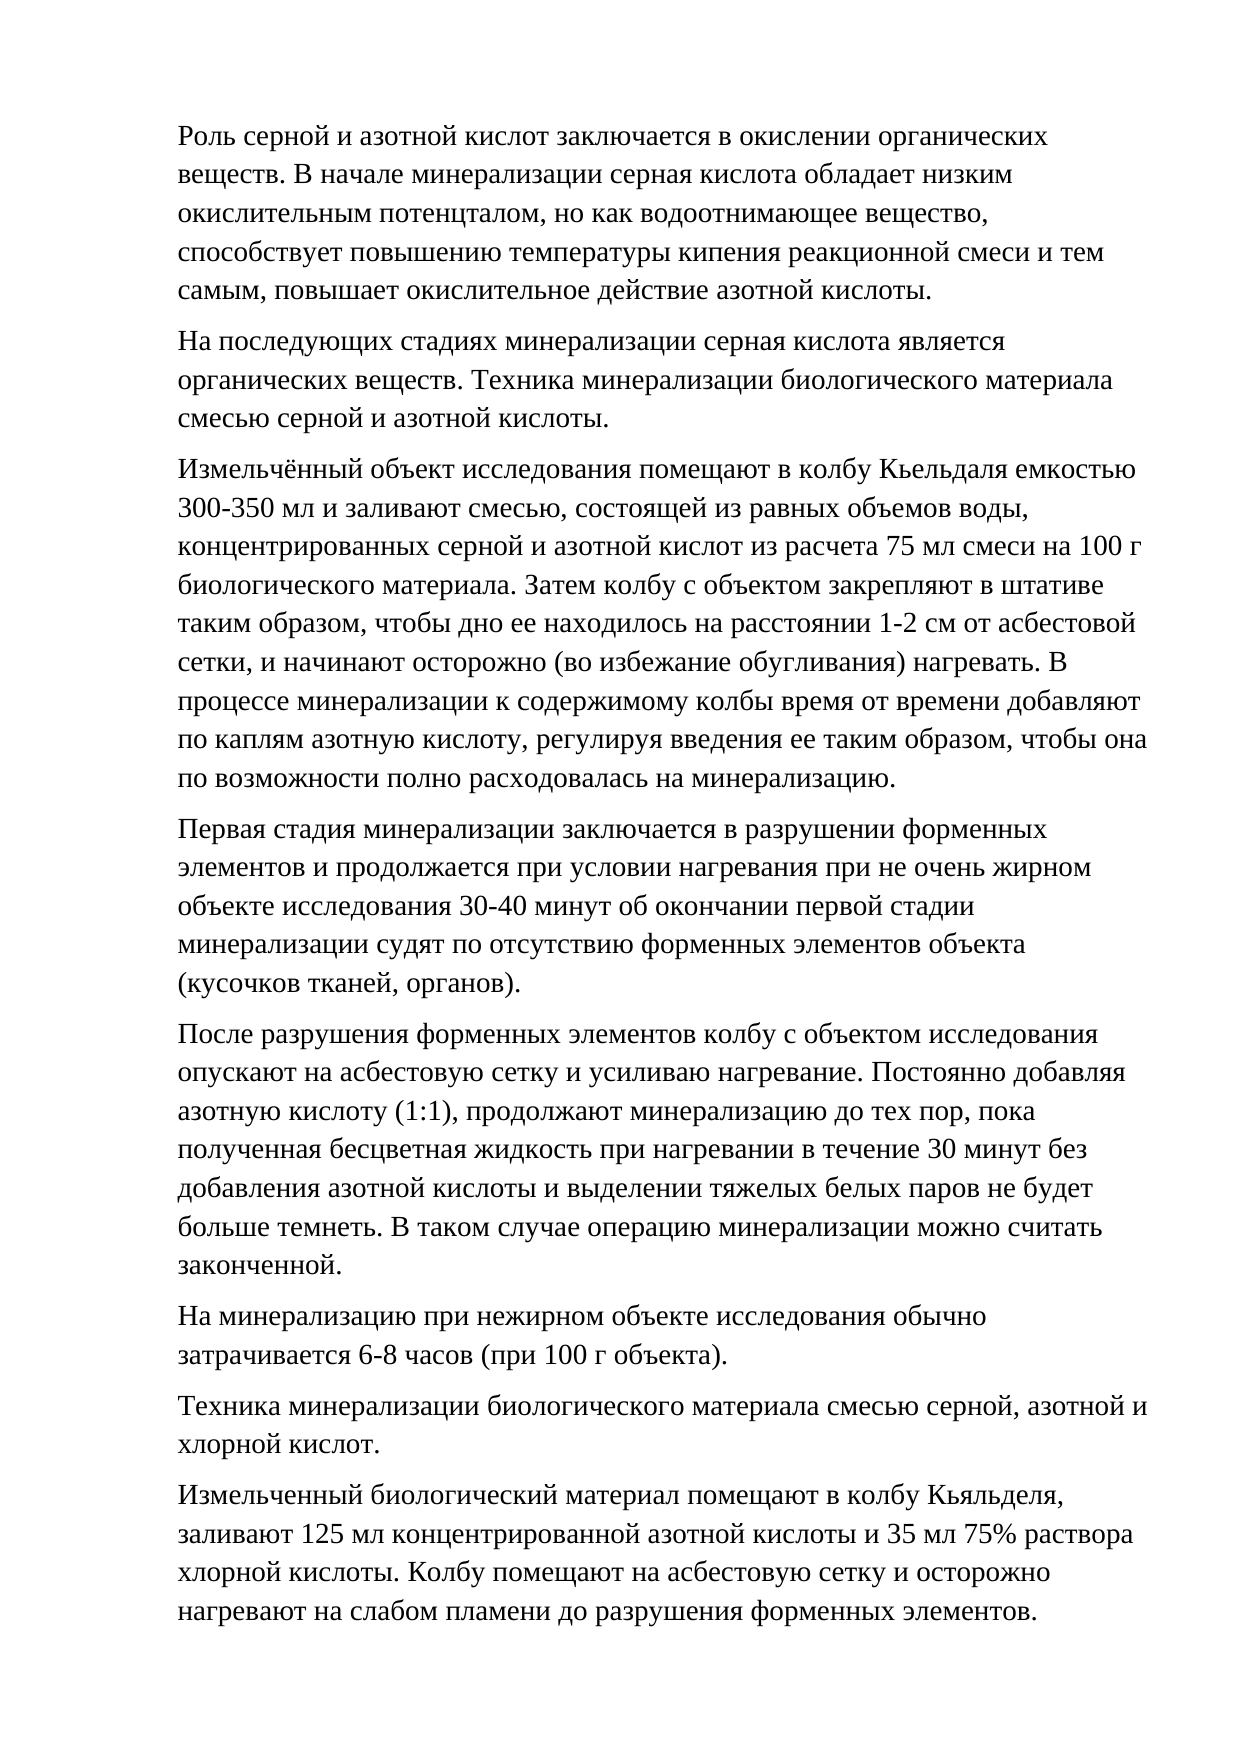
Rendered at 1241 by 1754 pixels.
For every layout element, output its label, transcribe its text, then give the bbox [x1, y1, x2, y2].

text На минерализацию при нежирном объекте исследования обычно затрачивается 6-8 часов (при 100 г объекта). [177, 1298, 1152, 1370]
text Роль серной и азотной кислот заключается в окислении органических веществ. В начале минерализации серная кислота обладает низким окислительным потенцталом, но как водоотнимающее вещество, способствует повышению температуры кипения реакционной смеси и тем самым, повышает окислительное действие азотной кислоты. [177, 118, 1152, 306]
text Техника минерализации биологического материала смесью серной, азотной и хлорной кислот. [177, 1388, 1152, 1460]
text Первая стадия минерализации заключается в разрушении форменных элементов и продолжается при условии нагревания при не очень жирном объекте исследования 30-40 минут об окончании первой стадии минерализации судят по отсутствию форменных элементов объекта (кусочков тканей, органов). [177, 811, 1152, 998]
text После разрушения форменных элементов колбу с объектом исследования опускают на асбестовую сетку и усиливаю нагревание. Постоянно добавляя азотную кислоту (1:1), продолжают минерализацию до тех пор, пока полученная бесцветная жидкость при нагревании в течение 30 минут без добавления азотной кислоты и выделении тяжелых белых паров не будет больше темнеть. В таком случае операцию минерализации можно считать законченной. [177, 1016, 1152, 1281]
text Измельченный биологический материал помещают в колбу Кьяльделя, заливают 125 мл концентрированной азотной кислоты и 35 мл 75% раствора хлорной кислоты. Колбу помещают на асбестовую сетку и осторожно нагревают на слабом пламени до разрушения форменных элементов. [177, 1477, 1152, 1627]
text На последующих стадиях минерализации серная кислота является органических веществ. Техника минерализации биологического материала смесью серной и азотной кислоты. [177, 323, 1152, 434]
text Измельчённый объект исследования помещают в колбу Кьельдаля емкостью 300-350 мл и заливают смесью, состоящей из равных объемов воды, концентрированных серной и азотной кислот из расчета 75 мл смеси на 100 г биологического материала. Затем колбу с объектом закрепляют в штативе таким образом, чтобы дно ее находилось на расстоянии 1-2 см от асбестовой сетки, и начинают осторожно (во избежание обугливания) нагревать. В процессе минерализации к содержимому колбы время от времени добавляют по каплям азотную кислоту, регулируя введения ее таким образом, чтобы она по возможности полно расходовалась на минерализацию. [177, 451, 1152, 793]
